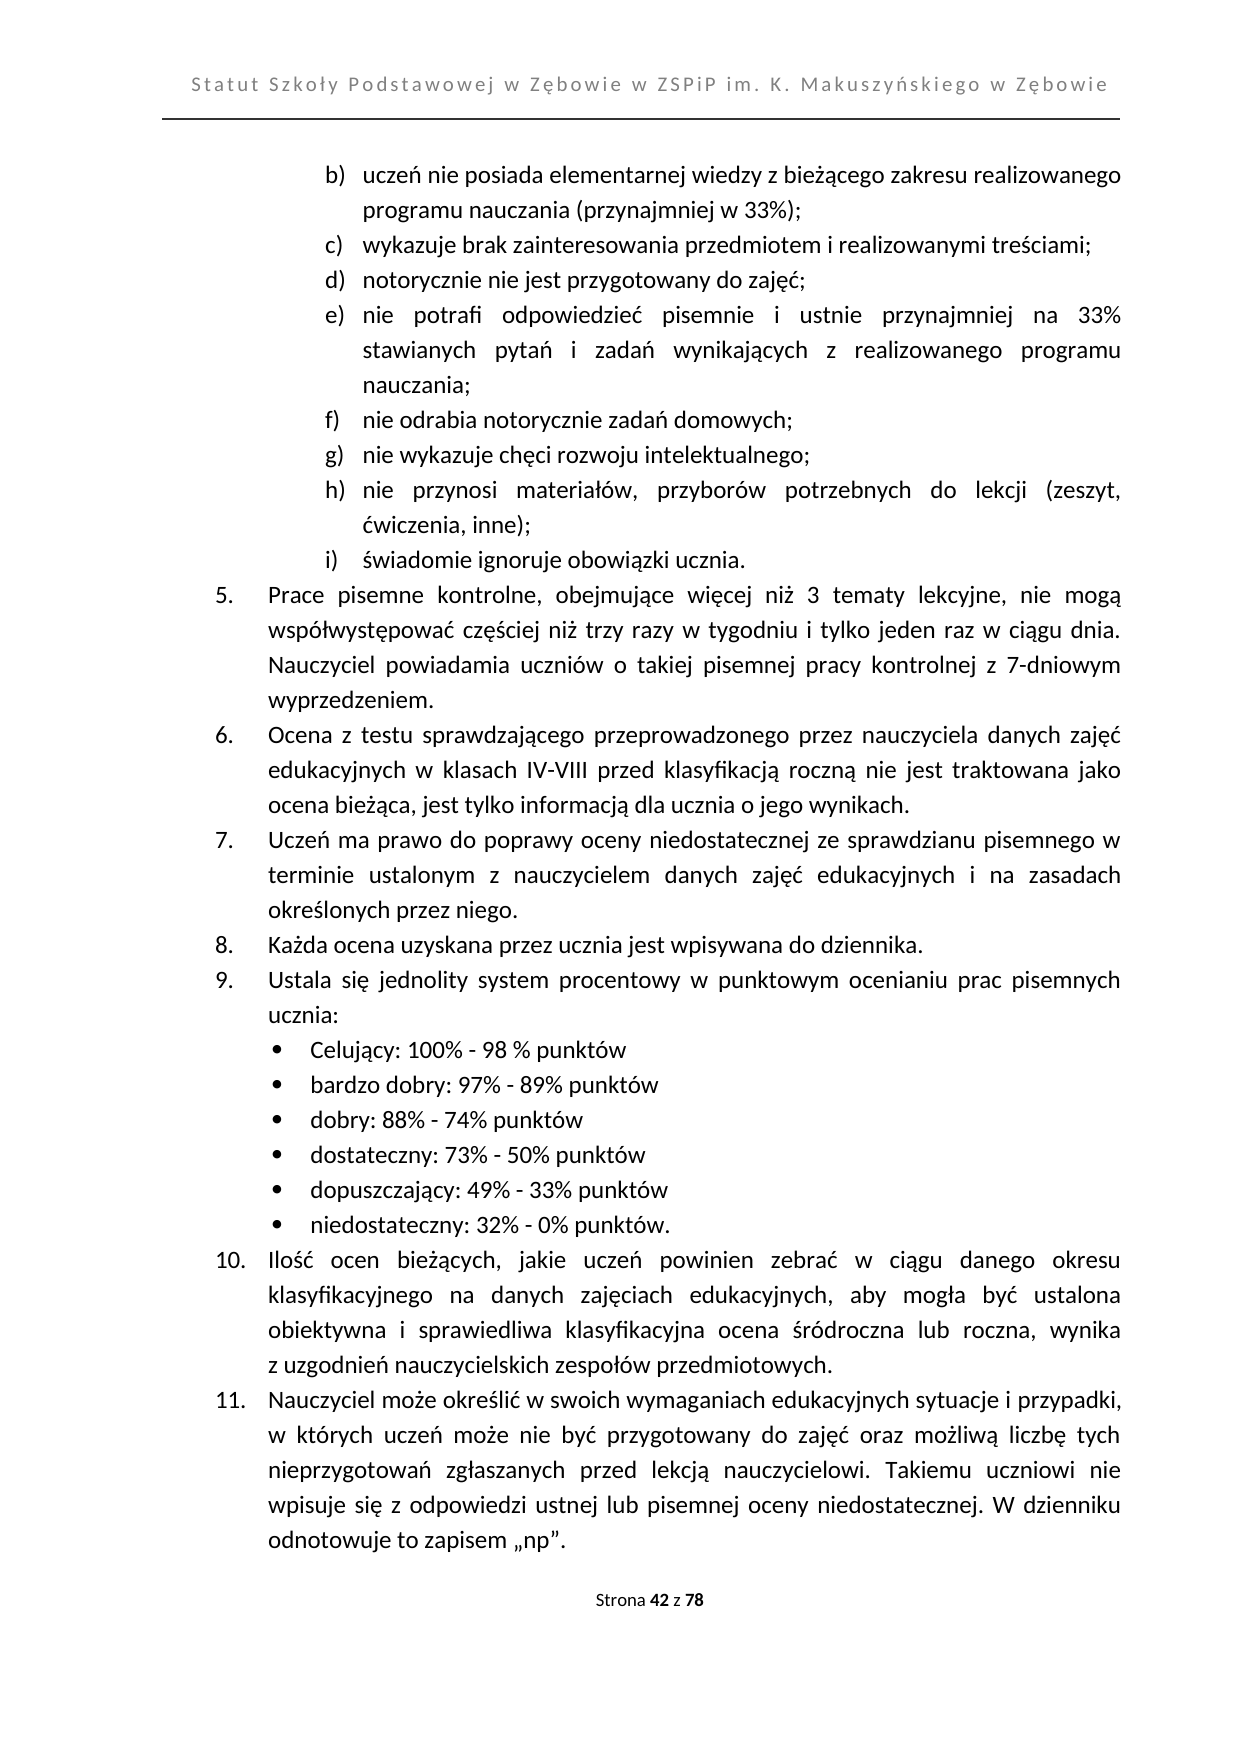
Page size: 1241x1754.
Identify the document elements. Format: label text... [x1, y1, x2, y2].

list Ilość ocen bieżących, jakie uczeń powinien zebrać w ciągu danego okresu klasyfikacyjnego na danych zajęciach edukacyjnych, aby mogła być ustalona obiektywna i sprawiedliwa klasyfikacyjna ocena śródroczna lub roczna, wynika z uzgodnień nauczycielskich zespołów przedmiotowych. [215, 1244, 1122, 1380]
list Uczeń ma prawo do poprawy oceny niedostatecznej ze sprawdzianu pisemnego w terminie ustalonym z nauczycielem danych zajęć edukacyjnych i na zasadach określonych przez niego. [215, 824, 1122, 925]
list niedostateczny: 32% - 0% punktów. [273, 1209, 1122, 1240]
list nie odrabia notorycznie zadań domowych; [325, 404, 1122, 435]
list notorycznie nie jest przygotowany do zajęć; [325, 264, 1122, 295]
list nie przynosi materiałów, przyborów potrzebnych do lekcji (zeszyt, ćwiczenia, inne); [325, 474, 1122, 540]
list uczeń nie posiada elementarnej wiedzy z bieżącego zakresu realizowanego programu nauczania (przynajmniej w 33%); [325, 159, 1122, 225]
list dostateczny: 73% - 50% punktów [273, 1139, 1122, 1170]
list nie wykazuje chęci rozwoju intelektualnego; [325, 439, 1122, 470]
list bardzo dobry: 97% - 89% punktów [273, 1069, 1122, 1100]
list wykazuje brak zainteresowania przedmiotem i realizowanymi treściami; [325, 229, 1122, 260]
list świadomie ignoruje obowiązki ucznia. [325, 544, 1122, 575]
list nie potrafi odpowiedzieć pisemnie i ustnie przynajmniej na 33% stawianych pytań i zadań wynikających z realizowanego programu nauczania; [325, 299, 1122, 400]
list dobry: 88% - 74% punktów [273, 1104, 1122, 1135]
list Każda ocena uzyskana przez ucznia jest wpisywana do dziennika. [215, 929, 1122, 960]
list Prace pisemne kontrolne, obejmujące więcej niż 3 tematy lekcyjne, nie mogą współwystępować częściej niż trzy razy w tygodniu i tylko jeden raz w ciągu dnia. Nauczyciel powiadamia uczniów o takiej pisemnej pracy kontrolnej z 7-dniowym wyprzedzeniem. [215, 579, 1122, 715]
list Nauczyciel może określić w swoich wymaganiach edukacyjnych sytuacje i przypadki, w których uczeń może nie być przygotowany do zajęć oraz możliwą liczbę tych nieprzygotowań zgłaszanych przed lekcją nauczycielowi. Takiemu uczniowi nie wpisuje się z odpowiedzi ustnej lub pisemnej oceny niedostatecznej. W dzienniku odnotowuje to zapisem „np”. [215, 1384, 1122, 1555]
list Ocena z testu sprawdzającego przeprowadzonego przez nauczyciela danych zajęć edukacyjnych w klasach IV-VIII przed klasyfikacją roczną nie jest traktowana jako ocena bieżąca, jest tylko informacją dla ucznia o jego wynikach. [215, 719, 1122, 820]
list dopuszczający: 49% - 33% punktów [273, 1174, 1122, 1205]
list Celujący: 100% - 98 % punktów [273, 1034, 1122, 1065]
list Ustala się jednolity system procentowy w punktowym ocenianiu prac pisemnych ucznia: [215, 964, 1122, 1030]
